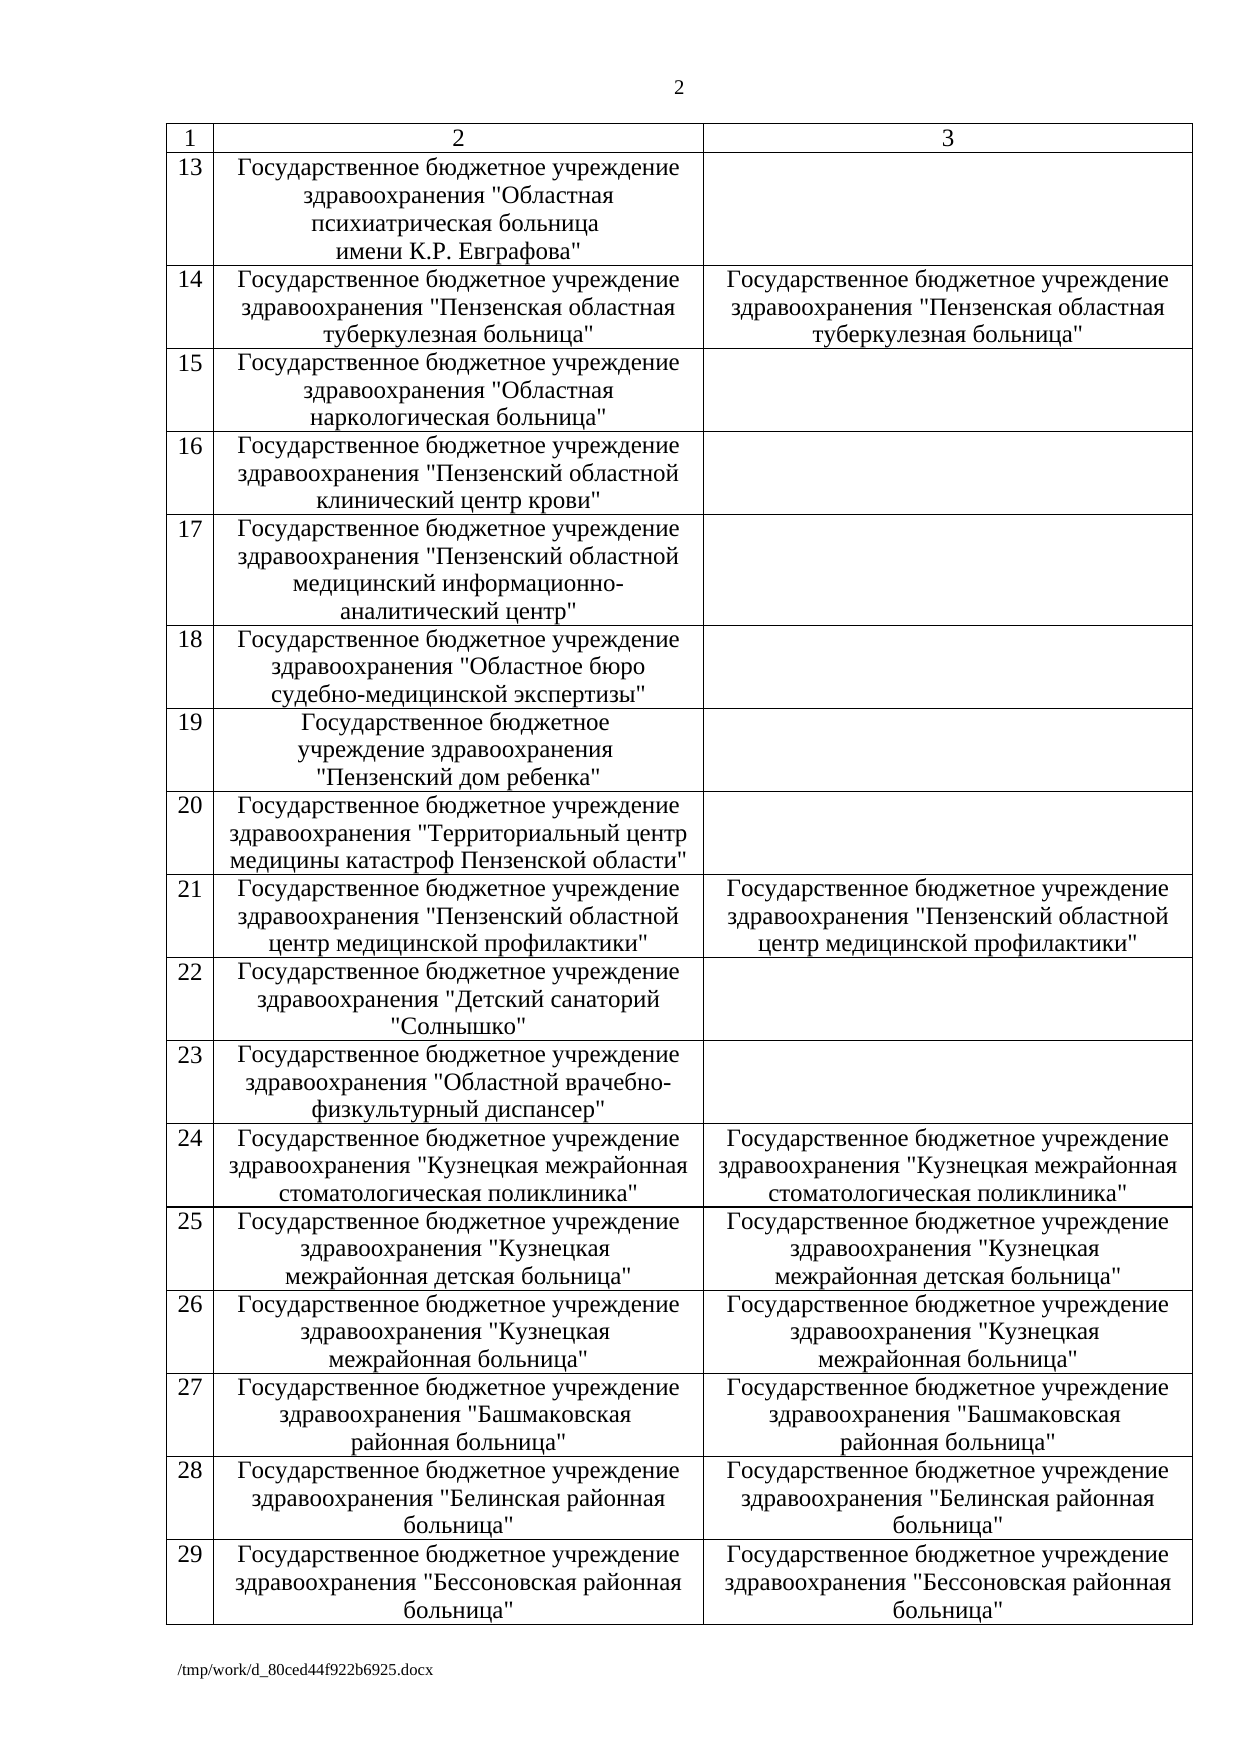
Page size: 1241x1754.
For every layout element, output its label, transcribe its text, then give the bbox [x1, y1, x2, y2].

table_cell Государственное бюджетное учреждение здравоохранения "Областная психиатрическая больница имени К.Р. Евграфова" [214, 153, 703, 264]
table_cell [704, 958, 1192, 1040]
table_cell 26 [167, 1291, 213, 1373]
table_cell Государственное бюджетное учреждение здравоохранения "Кузнецкая межрайонная больница" [704, 1291, 1192, 1373]
table_cell 28 [167, 1457, 213, 1539]
table_cell Государственное бюджетное учреждение здравоохранения "Областное бюро судебно-медицинской экспертизы" [214, 626, 703, 708]
table_cell Государственное бюджетное учреждение здравоохранения "Бессоновская районная больница" [214, 1540, 703, 1623]
table_cell Государственное бюджетное учреждение здравоохранения "Областная наркологическая больница" [214, 349, 703, 431]
table_cell 29 [167, 1540, 213, 1623]
table_cell Государственное бюджетное учреждение здравоохранения "Пензенский областной центр медицинской профилактики" [214, 875, 703, 957]
table_cell 19 [167, 709, 213, 791]
table_cell Государственное бюджетное учреждение здравоохранения "Кузнецкая межрайонная стоматологическая поликлиника" [704, 1124, 1192, 1206]
table_cell 21 [167, 875, 213, 957]
table_cell Государственное бюджетное учреждение здравоохранения "Пензенский дом ребенка" [214, 709, 703, 791]
table_cell [704, 792, 1192, 874]
table_cell [704, 515, 1192, 624]
table_cell Государственное бюджетное учреждение здравоохранения "Пензенский областной центр медицинской профилактики" [704, 875, 1192, 957]
table_cell Государственное бюджетное учреждение здравоохранения "Пензенский областной медицинский информационно-аналитический центр" [214, 515, 703, 624]
table_cell Государственное бюджетное учреждение здравоохранения "Белинская районная больница" [214, 1457, 703, 1539]
table_cell Государственное бюджетное учреждение здравоохранения "Территориальный центр медицины катастроф Пензенской области" [214, 792, 703, 874]
table_cell 20 [167, 792, 213, 874]
table_cell 22 [167, 958, 213, 1040]
table_header 1 [167, 124, 213, 152]
table_cell Государственное бюджетное учреждение здравоохранения "Пензенский областной клинический центр крови" [214, 432, 703, 514]
table_cell Государственное бюджетное учреждение здравоохранения "Кузнецкая межрайонная детская больница" [704, 1208, 1192, 1289]
table_cell 25 [167, 1208, 213, 1289]
table_cell Государственное бюджетное учреждение здравоохранения "Бессоновская районная больница" [704, 1540, 1192, 1623]
table_cell Государственное бюджетное учреждение здравоохранения "Детский санаторий "Солнышко" [214, 958, 703, 1040]
table_cell Государственное бюджетное учреждение здравоохранения "Башмаковская районная больница" [214, 1374, 703, 1456]
table_cell 13 [167, 153, 213, 264]
table_cell Государственное бюджетное учреждение здравоохранения "Пензенская областная туберкулезная больница" [214, 266, 703, 348]
table_cell Государственное бюджетное учреждение здравоохранения "Белинская районная больница" [704, 1457, 1192, 1539]
table_header 3 [704, 124, 1192, 152]
table_cell Государственное бюджетное учреждение здравоохранения "Кузнецкая межрайонная больница" [214, 1291, 703, 1373]
table_cell Государственное бюджетное учреждение здравоохранения "Башмаковская районная больница" [704, 1374, 1192, 1456]
table_cell [704, 153, 1192, 264]
table_cell 24 [167, 1124, 213, 1206]
table_cell 15 [167, 349, 213, 431]
table_cell 17 [167, 515, 213, 624]
table_cell [704, 709, 1192, 791]
table_header 2 [214, 124, 703, 152]
table_cell Государственное бюджетное учреждение здравоохранения "Пензенская областная туберкулезная больница" [704, 266, 1192, 348]
table_cell Государственное бюджетное учреждение здравоохранения "Областной врачебно-физкультурный диспансер" [214, 1041, 703, 1123]
table_cell 16 [167, 432, 213, 514]
table_cell 27 [167, 1374, 213, 1456]
table_cell Государственное бюджетное учреждение здравоохранения "Кузнецкая межрайонная стоматологическая поликлиника" [214, 1124, 703, 1206]
table_cell [704, 626, 1192, 708]
table_cell 18 [167, 626, 213, 708]
table_cell 14 [167, 266, 213, 348]
table_cell [704, 432, 1192, 514]
table_cell [704, 349, 1192, 431]
table_cell Государственное бюджетное учреждение здравоохранения "Кузнецкая межрайонная детская больница" [214, 1208, 703, 1289]
table_cell 23 [167, 1041, 213, 1123]
table_cell [704, 1041, 1192, 1123]
